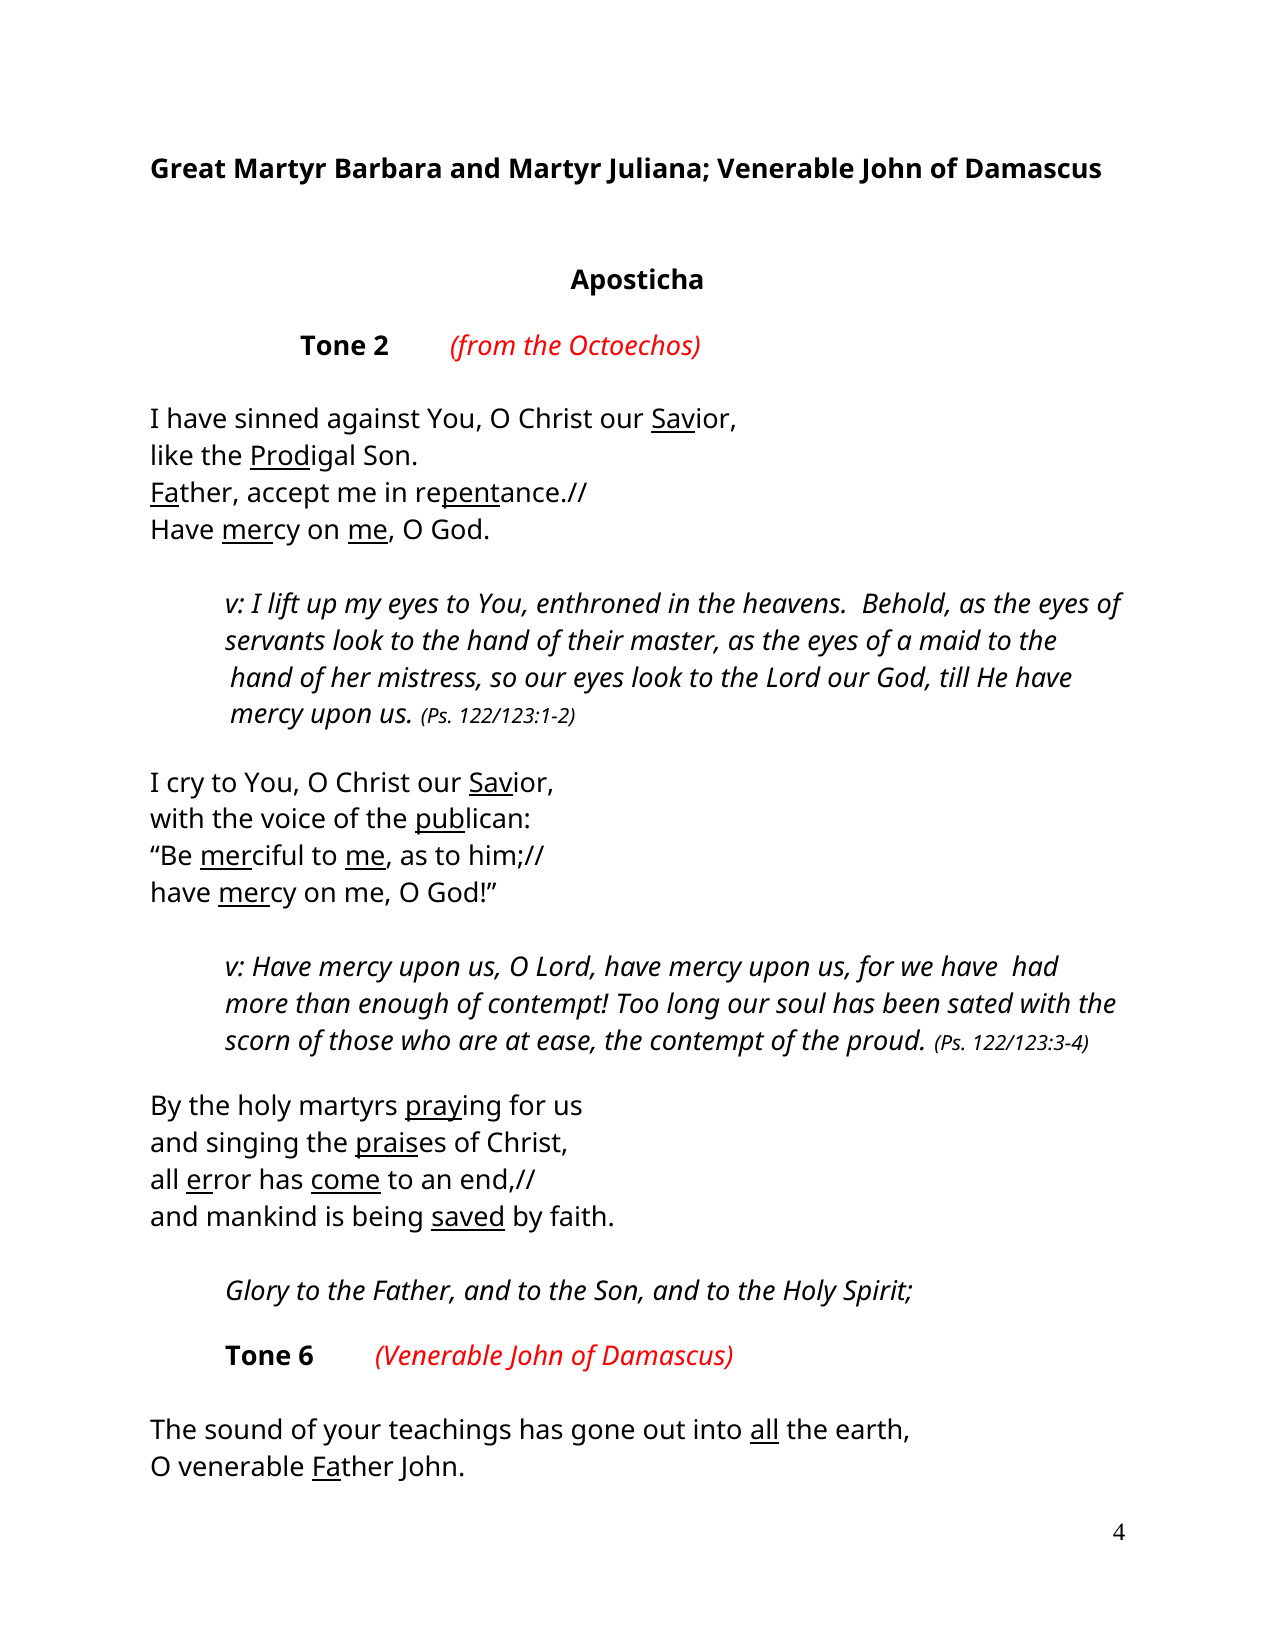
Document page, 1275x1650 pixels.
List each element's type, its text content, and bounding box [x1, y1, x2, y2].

text like the Prodigal Son. [150, 437, 1125, 474]
text and mankind is being saved by faith. [150, 1197, 1125, 1234]
text v: I lift up my eyes to You, enthroned in the heavens. Behold, as the eyes of [225, 584, 1125, 621]
text servants look to the hand of their master, as the eyes of a maid to the hand of her mistress, so our eyes look to the Lord our God, till He have mercy upon us. (Ps. 122/123:1-2) [225, 621, 1125, 732]
text I have sinned against You, O Christ our Savior, [150, 400, 1125, 437]
text Great Martyr Barbara and Martyr Juliana; Venerable John of [150, 150, 1125, 187]
text v: Have mercy upon us, O Lord, have mercy upon us, for we have had more than enough of contempt! Too long our soul has been sated with the scorn of those who are at ease, the contempt of the proud. (Ps. 122/123:3-4) [225, 947, 1125, 1058]
text Tone 6 (Venerable John of Damascus) [150, 1337, 1125, 1374]
text O venerable Father John. [150, 1447, 1125, 1484]
text all error has come to an end,// [150, 1161, 1125, 1197]
text Have mercy on me, O God. [150, 511, 1125, 547]
text The sound of your teachings has gone out into all the earth, [150, 1411, 1125, 1447]
text By the holy martyrs praying for us [150, 1087, 1125, 1124]
text Aposticha [150, 261, 1125, 297]
text Tone 2 (from the Octoechos) [150, 326, 1125, 363]
text Glory to the Father, and to the Son, and to the Holy Spirit; [150, 1271, 1125, 1308]
text Father, accept me in repentance.// [150, 474, 1125, 511]
text and singing the praises of Christ, [150, 1124, 1125, 1161]
text “Be merciful to me, as to him;// [150, 837, 1125, 874]
text have mercy on me, O God!” [150, 874, 1125, 911]
text with the voice of the publican: [150, 800, 1125, 837]
text I cry to You, O Christ our Savior, [150, 763, 1125, 800]
